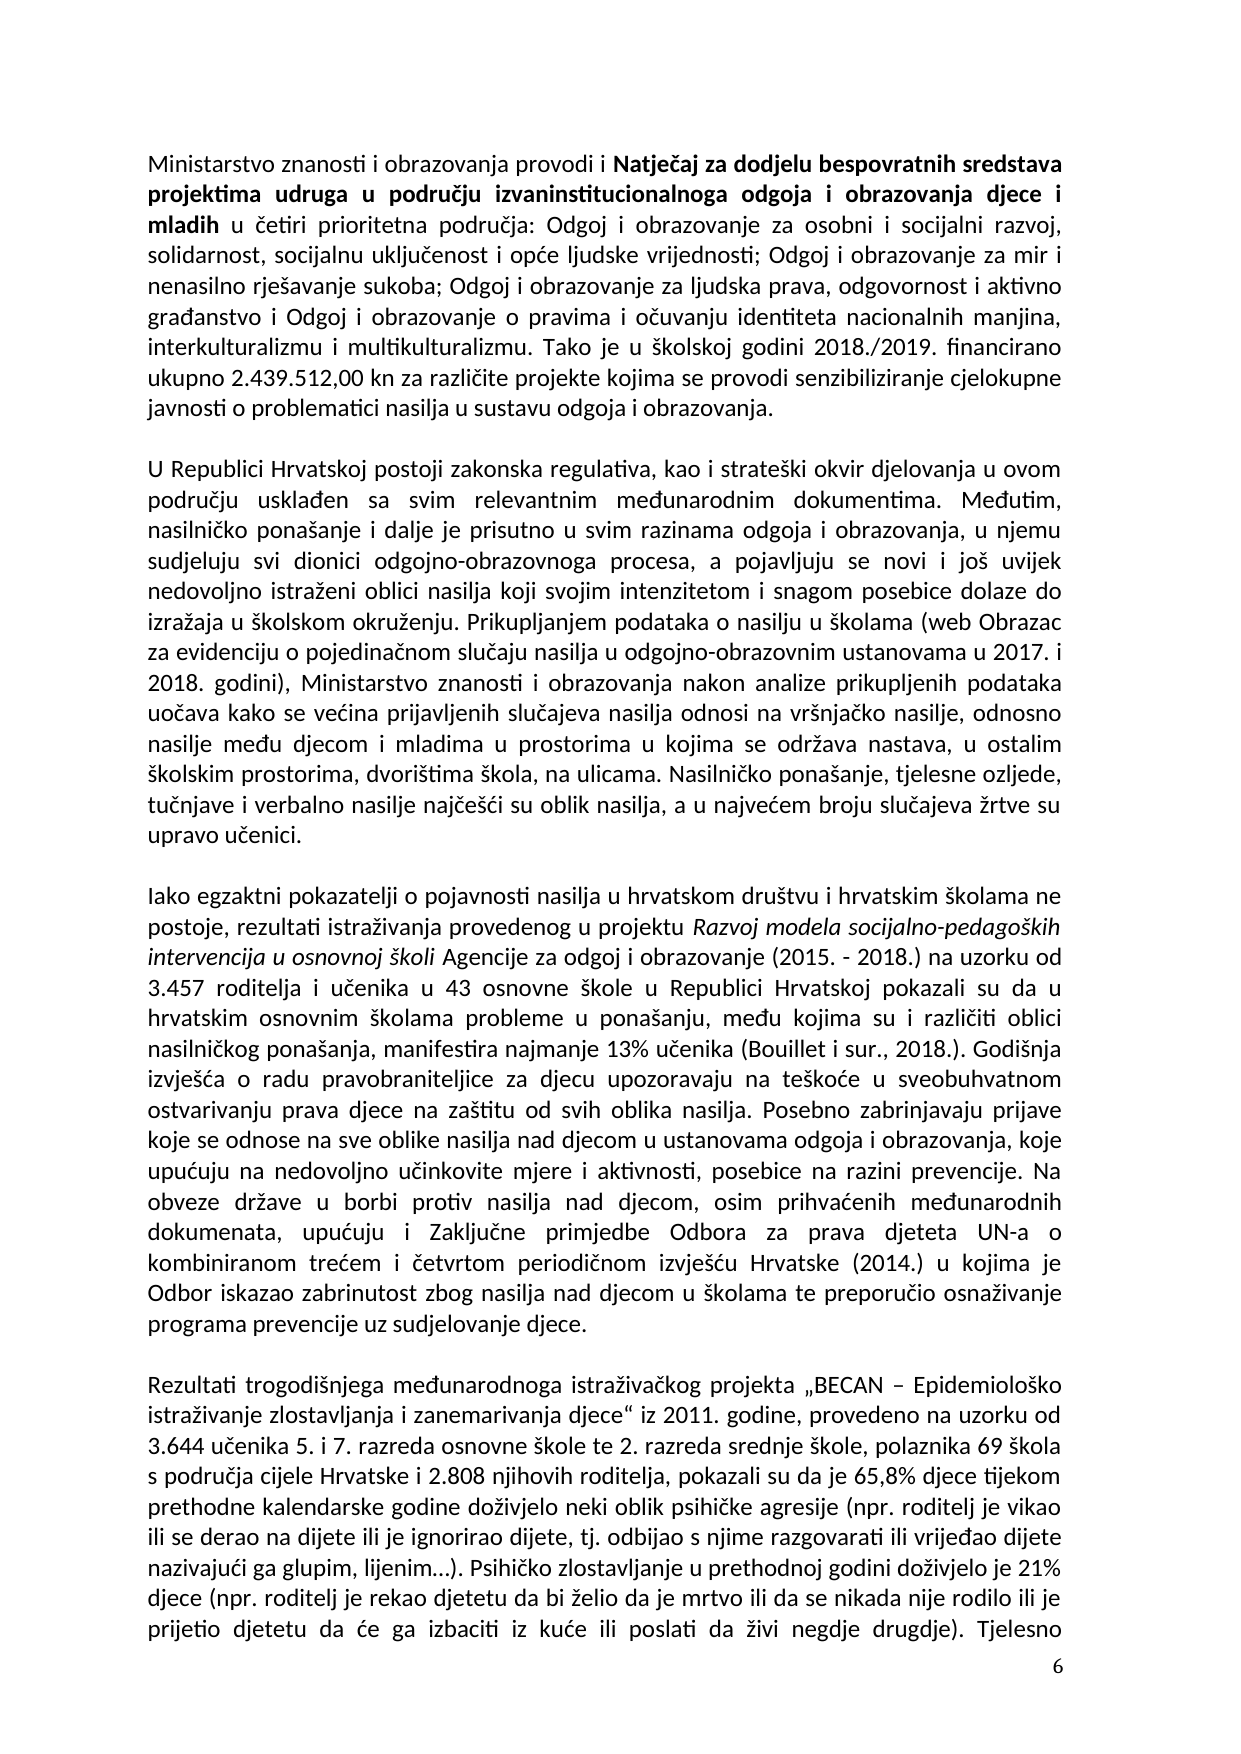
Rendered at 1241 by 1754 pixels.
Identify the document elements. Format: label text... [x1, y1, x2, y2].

text Ministarstvo znanosti i obrazovanja provodi i Natječaj za dodjelu bespovratnih sredstava projektima udruga u području izvaninstitucionalnoga odgoja i obrazovanja djece i mladih u četiri prioritetna područja: Odgoj i obrazovanje za osobni i socijalni razvoj, solidarnost, socijalnu uključenost i opće ljudske vrijednosti; Odgoj i obrazovanje za mir i nenasilno rješavanje sukoba; Odgoj i obrazovanje za ljudska prava, odgovornost i aktivno građanstvo i Odgoj i obrazovanje o pravima i očuvanju identiteta nacionalnih manjina, interkulturalizmu i multikulturalizmu. Tako je u školskoj godini 2018./2019. financirano ukupno 2.439.512,00 kn za različite projekte kojima se provodi senzibiliziranje cjelokupne javnosti o problematici nasilja u sustavu odgoja i obrazovanja. [147, 148, 1063, 423]
text Iako egzaktni pokazatelji o pojavnosti nasilja u hrvatskom društvu i hrvatskim školama ne postoje, rezultati istraživanja provedenog u projektu Razvoj modela socijalno-pedagoških intervencija u osnovnoj školi Agencije za odgoj i obrazovanje (2015. - 2018.) na uzorku od 3.457 roditelja i učenika u 43 osnovne škole u Republici Hrvatskoj pokazali su da u hrvatskim osnovnim školama probleme u ponašanju, među kojima su i različiti oblici nasilničkog ponašanja, manifestira najmanje 13% učenika (Bouillet i sur., 2018.). Godišnja izvješća o radu pravobraniteljice za djecu upozoravaju na teškoće u sveobuhvatnom ostvarivanju prava djece na zaštitu od svih oblika nasilja. Posebno zabrinjavaju prijave koje se odnose na sve oblike nasilja nad djecom u ustanovama odgoja i obrazovanja, koje upućuju na nedovoljno učinkovite mjere i aktivnosti, posebice na razini prevencije. Na obveze države u borbi protiv nasilja nad djecom, osim prihvaćenih međunarodnih dokumenata, upućuju i Zaključne primjedbe Odbora za prava djeteta UN-a o kombiniranom trećem i četvrtom periodičnom izvješću Hrvatske (2014.) u kojima je Odbor iskazao zabrinutost zbog nasilja nad djecom u školama te preporučio osnaživanje programa prevencije uz sudjelovanje djece. [147, 881, 1063, 1338]
text U Republici Hrvatskoj postoji zakonska regulativa, kao i strateški okvir djelovanja u ovom području usklađen sa svim relevantnim međunarodnim dokumentima. Međutim, nasilničko ponašanje i dalje je prisutno u svim razinama odgoja i obrazovanja, u njemu sudjeluju svi dionici odgojno-obrazovnoga procesa, a pojavljuju se novi i još uvijek nedovoljno istraženi oblici nasilja koji svojim intenzitetom i snagom posebice dolaze do izražaja u školskom okruženju. Prikupljanjem podataka o nasilju u školama (web Obrazac za evidenciju o pojedinačnom slučaju nasilja u odgojno-obrazovnim ustanovama u 2017. i 2018. godini), Ministarstvo znanosti i obrazovanja nakon analize prikupljenih podataka uočava kako se većina prijavljenih slučajeva nasilja odnosi na vršnjačko nasilje, odnosno nasilje među djecom i mladima u prostorima u kojima se održava nastava, u ostalim školskim prostorima, dvorištima škola, na ulicama. Nasilničko ponašanje, tjelesne ozljede, tučnjave i verbalno nasilje najčešći su oblik nasilja, a u najvećem broju slučajeva žrtve su upravo učenici. [147, 453, 1063, 850]
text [147, 1369, 1063, 1643]
